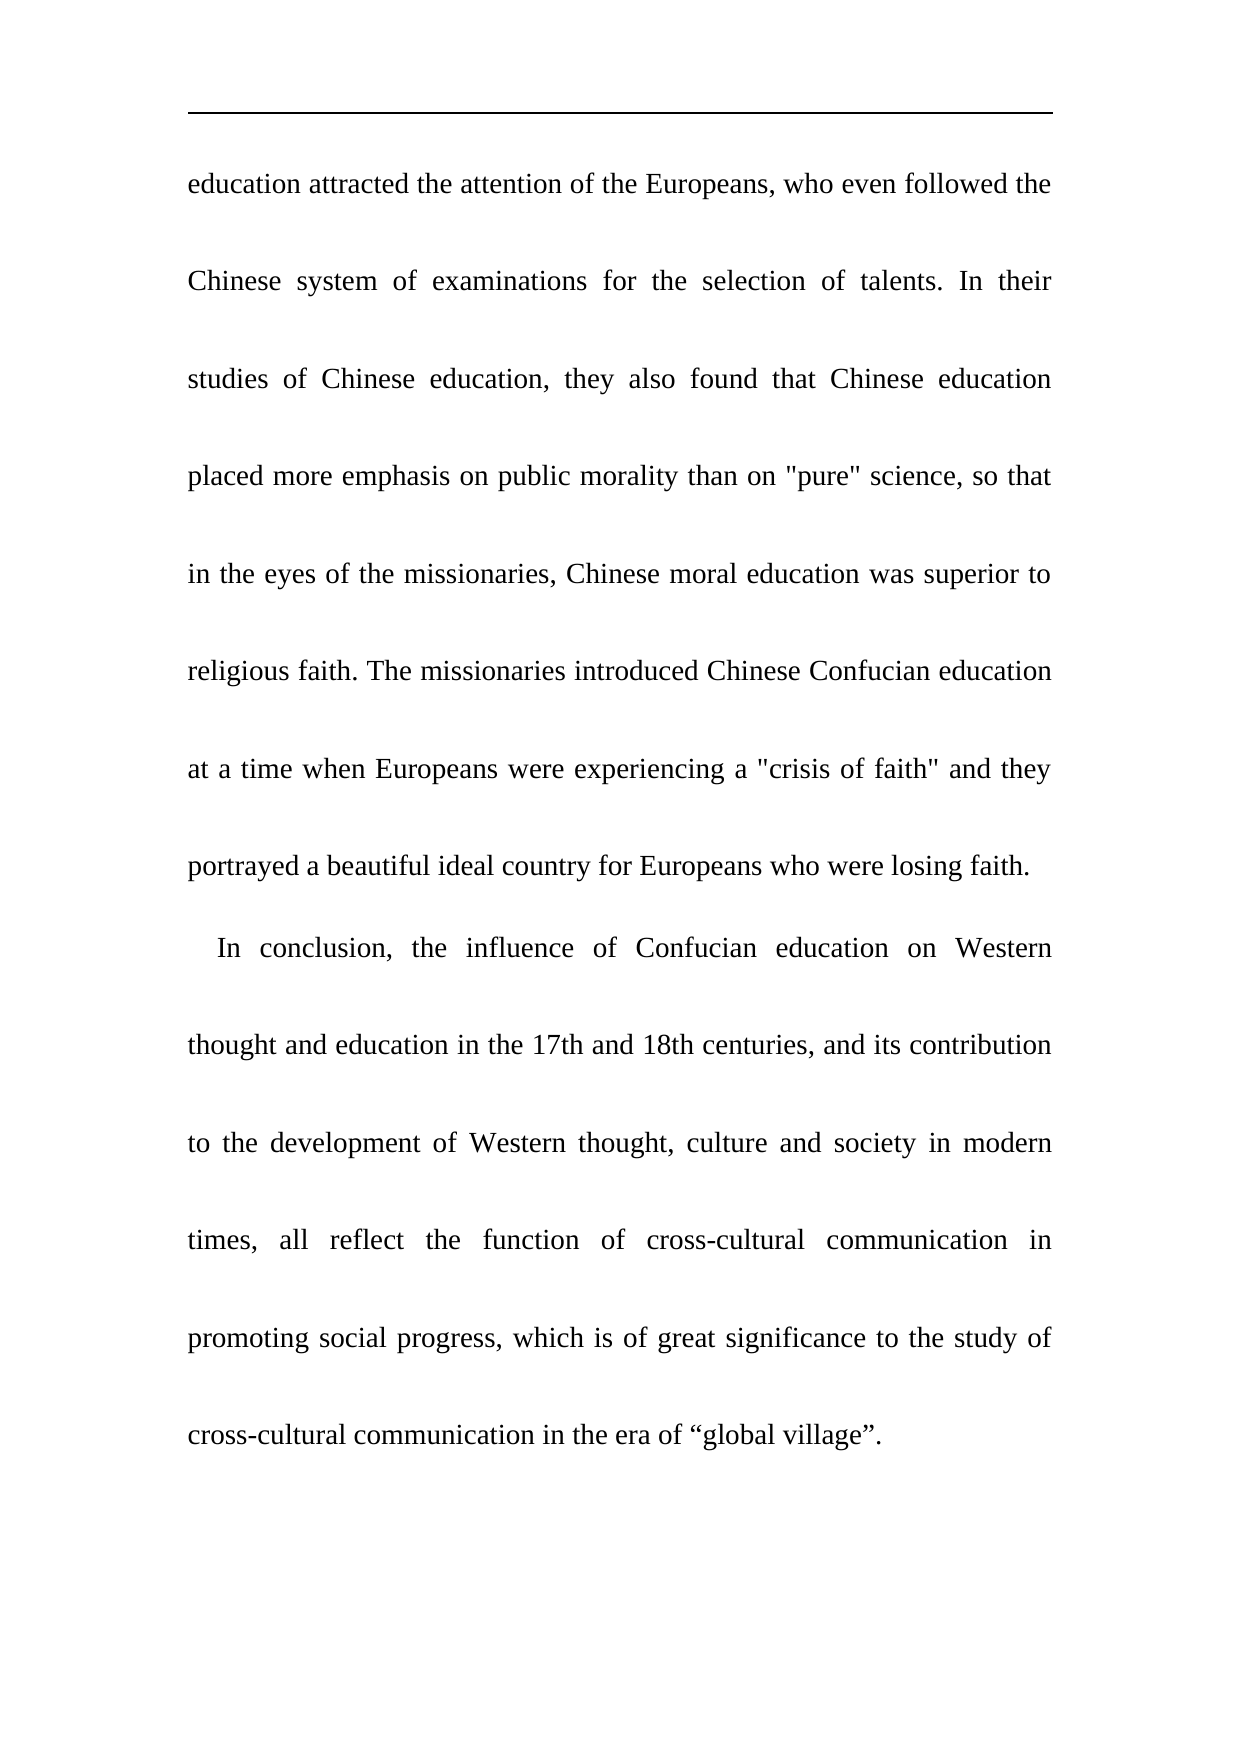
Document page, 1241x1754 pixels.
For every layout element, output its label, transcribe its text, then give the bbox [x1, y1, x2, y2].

text In conclusion, the influence of Confucian education on Western thought and education in the 17th and 18th centuries, and its contribution to the development of Western thought, culture and society in modern times, all reflect the function of cross-cultural communication in promoting social progress, which is of great significance to the study of cross-cultural communication in the era of “global village”. [187, 914, 1053, 1467]
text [187, 150, 1053, 897]
